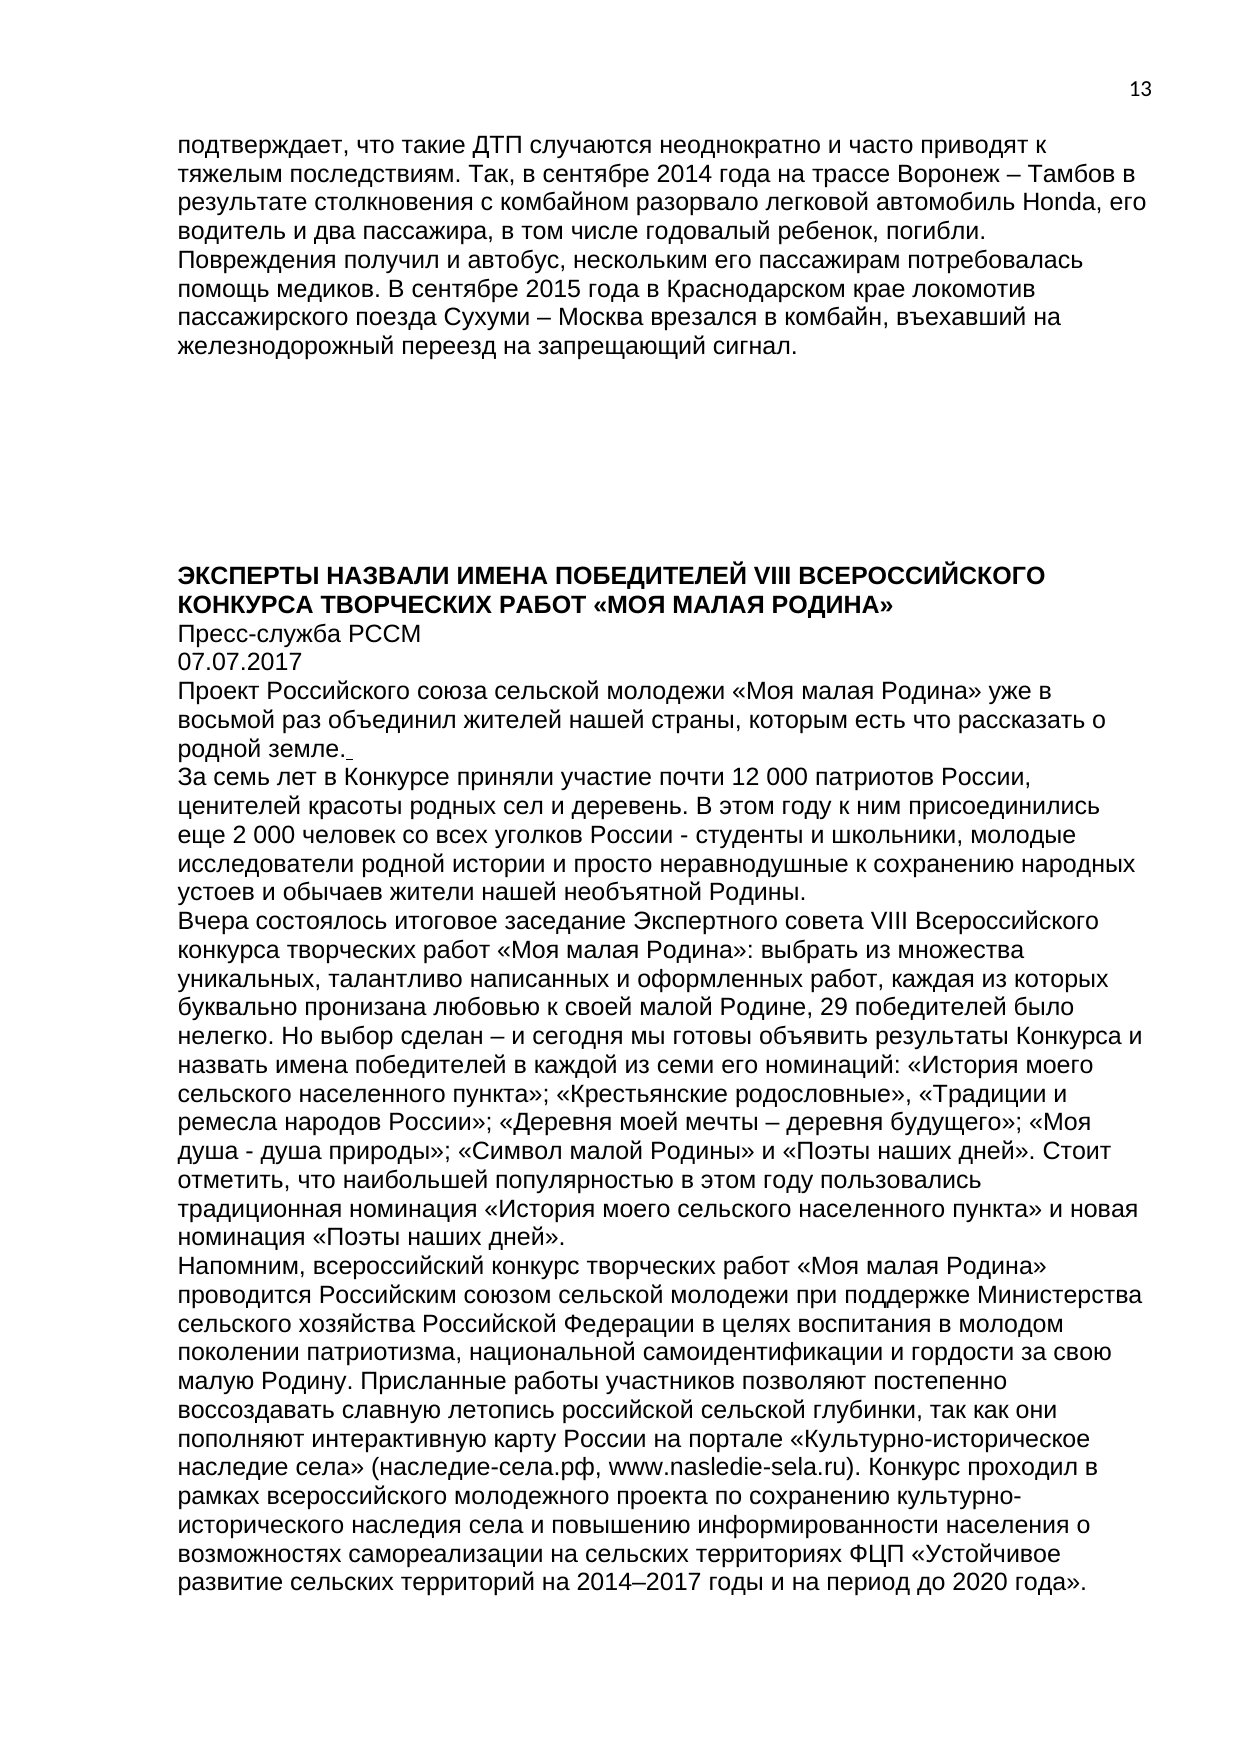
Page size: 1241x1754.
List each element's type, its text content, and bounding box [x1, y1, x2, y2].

text Напомним, всероссийский конкурс творческих работ «Моя малая Родина» проводится Российским союзом сельской молодежи при поддержке Министерства сельского хозяйства Российской Федерации в целях воспитания в молодом поколении патриотизма, национальной самоидентификации и гордости за свою малую Родину. Присланные работы участников позволяют постепенно воссоздавать славную летопись российской сельской глубинки, так как они пополняют интерактивную карту России на портале «Культурно-историческое наследие села» (наследие-села.рф, www.nasledie-sela.ru). Конкурс проходил в рамках всероссийского молодежного проекта по сохранению культурно-исторического наследия села и повышению информированности населения о возможностях самореализации на сельских территориях ФЦП «Устойчивое развитие сельских территорий на 2014–2017 годы и на период до 2020 года». [177, 1251, 1152, 1596]
text 07.07.2017 [177, 647, 1152, 676]
text Пресс-служба РССМ [177, 618, 1152, 647]
text Вчера состоялось итоговое заседание Экспертного совета VIII Всероссийского конкурса творческих работ «Моя малая Родина»: выбрать из множества уникальных, талантливо написанных и оформленных работ, каждая из которых буквально пронизана любовью к своей малой Родине, 29 победителей было нелегко. Но выбор сделан – и сегодня мы готовы объявить результаты Конкурса и назвать имена победителей в каждой из семи его номинаций: «История моего сельского населенного пункта»; «Крестьянские родословные», «Традиции и ремесла народов России»; «Деревня моей мечты – деревня будущего»; «Моя душа - душа природы»; «Символ малой Родины» и «Поэты наших дней». Стоит отметить, что наибольшей популярностью в этом году пользовались традиционная номинация «История моего сельского населенного пункта» и новая номинация «Поэты наших дней». [177, 906, 1152, 1251]
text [177, 130, 1152, 360]
text За семь лет в Конкурсе приняли участие почти 12 000 патриотов России, ценителей красоты родных сел и деревень. В этом году к ним присоединились еще 2 000 человек со всех уголков России - студенты и школьники, молодые исследователи родной истории и просто неравнодушные к сохранению народных устоев и обычаев жители нашей необъятной Родины. [177, 762, 1152, 906]
text ЭКСПЕРТЫ НАЗВАЛИ ИМЕНА ПОБЕДИТЕЛЕЙ VIII ВСЕРОССИЙСКОГО КОНКУРСА ТВОРЧЕСКИХ РАБОТ «МОЯ МАЛАЯ РОДИНА» [177, 475, 1152, 618]
text Проект Российского союза сельской молодежи «Моя малая Родина» уже в восьмой раз объединил жителей нашей страны, которым есть что рассказать о родной земле. [177, 676, 1152, 762]
